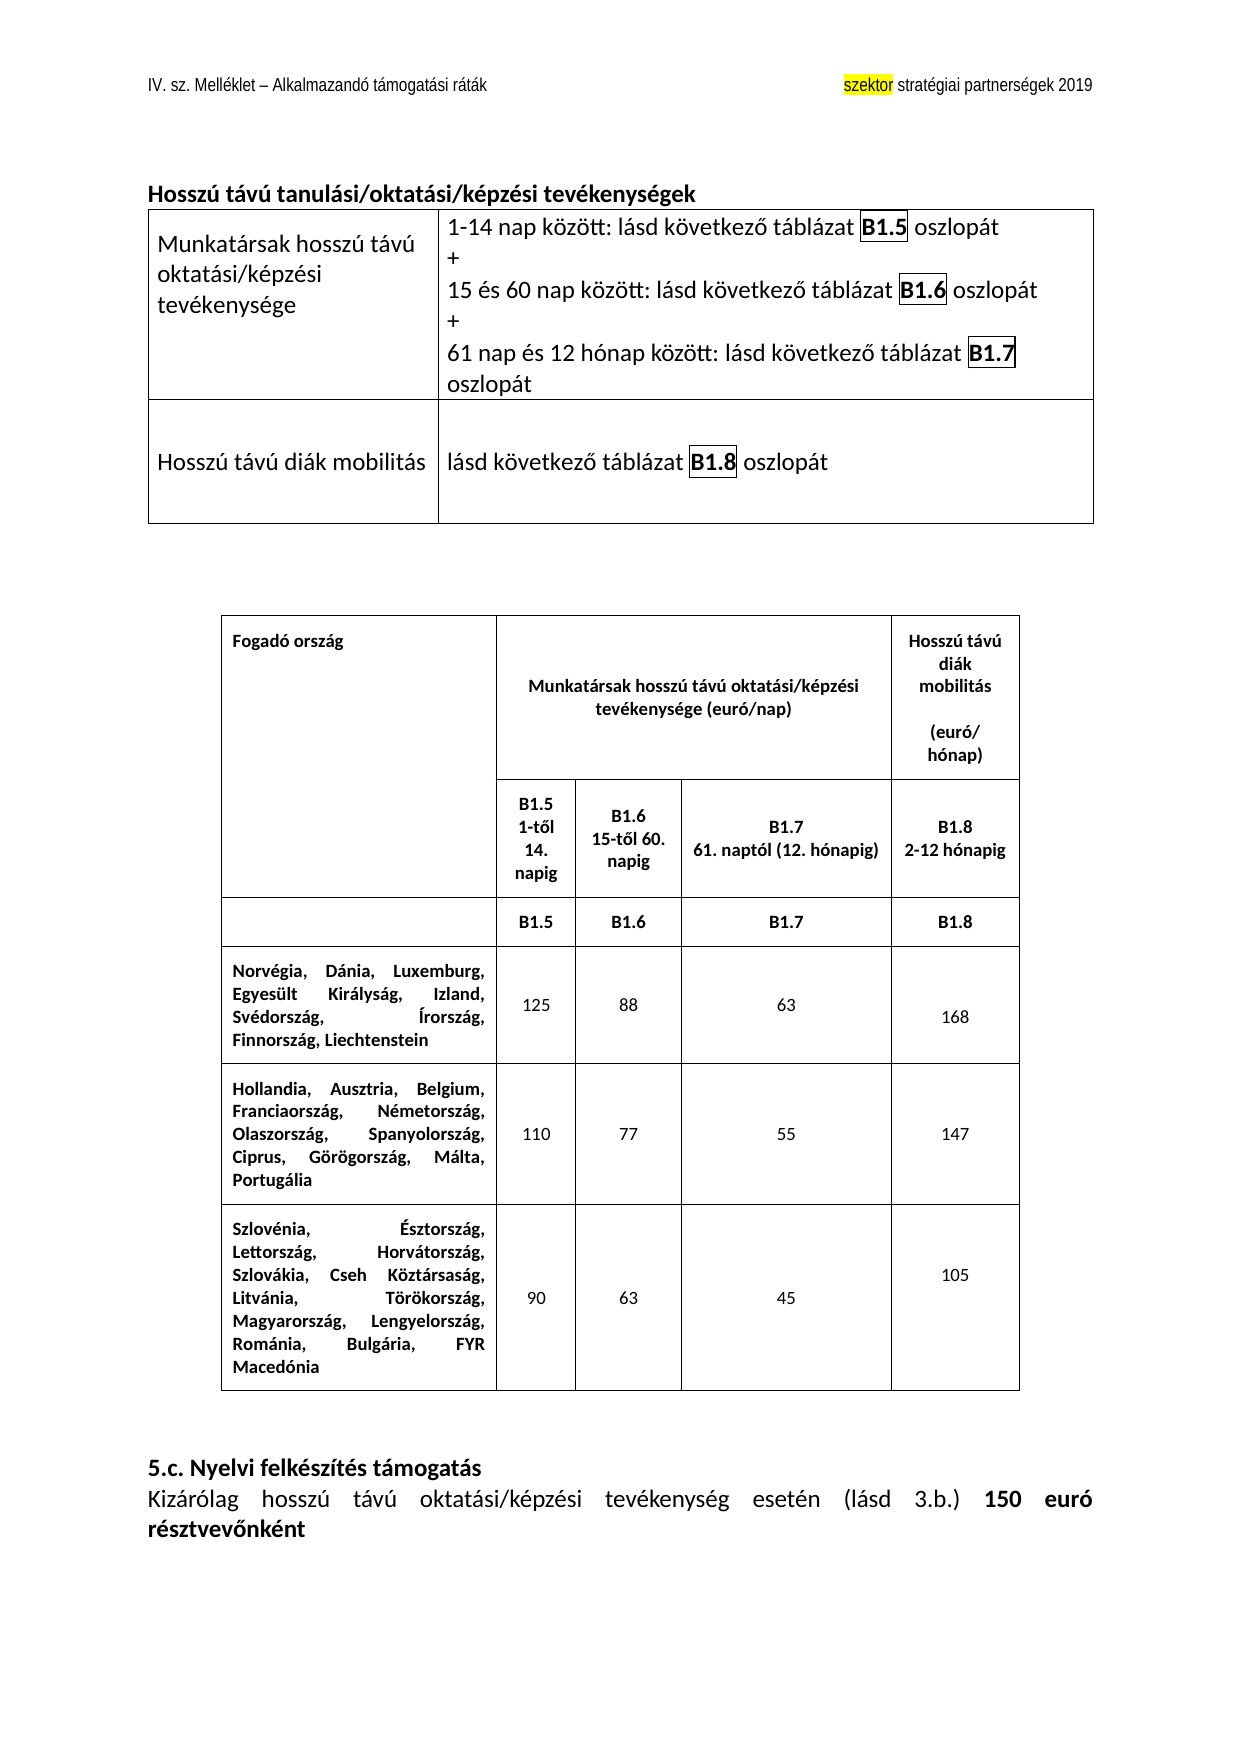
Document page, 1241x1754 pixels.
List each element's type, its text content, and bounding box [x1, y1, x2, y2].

table_cell Szlovénia, Észtország, Lettország, Horvátország, Szlovákia, Cseh Köztársaság, Litvánia, Törökország, Magyarország, Lengyelország, Románia, Bulgária, FYR Macedónia [222, 1205, 496, 1390]
table_cell Hollandia, Ausztria, Belgium, Franciaország, Németország, Olaszország, Spanyolország, Ciprus, Görögország, Málta, Portugália [222, 1064, 496, 1204]
table_cell Norvégia, Dánia, Luxemburg, Egyesült Királyság, Izland, Svédország, Írország, Finnország, Liechtenstein [222, 947, 496, 1063]
table_cell B1.6 [576, 898, 681, 946]
text Hosszú távú tanulási/oktatási/képzési tevékenységek [148, 178, 1093, 209]
table_cell 63 [682, 947, 891, 1063]
table_cell [222, 898, 496, 946]
table_header Munkatársak hosszú távú oktatási/képzési tevékenysége (euró/nap) [497, 616, 891, 779]
table_cell B1.7 61. naptól (12. hónapig) [682, 780, 891, 897]
table_cell 88 [576, 947, 681, 1063]
table_cell B1.5 1-től 14. napig [497, 780, 575, 897]
table_cell lásd következő táblázat B1.8 oszlopát [439, 400, 1093, 523]
table_cell 55 [682, 1064, 891, 1204]
table_header 1-14 nap között: lásd következő táblázat B1.5 oszlopát + 15 és 60 nap között: lásd következő táblázat B1.6 oszlopát + 61 nap és 12 hónap között: lásd következő táblázat B1.7 oszlopát [439, 210, 1093, 399]
table_cell 90 [497, 1205, 575, 1390]
text Kizárólag hosszú távú oktatási/képzési tevékenység esetén (lásd 3.b.) 150 euró résztvevőnként [148, 1483, 1093, 1544]
table_cell 168 [892, 947, 1019, 1063]
table_cell B1.8 [892, 898, 1019, 946]
table_cell 110 [497, 1064, 575, 1204]
table_header Hosszú távú diák mobilitás (euró/hónap) [892, 616, 1019, 779]
table_cell 63 [576, 1205, 681, 1390]
table_cell B1.5 [497, 898, 575, 946]
text 5.c. Nyelvi felkészítés támogatás [148, 1452, 1093, 1483]
table_cell B1.6 15-től 60. napig [576, 780, 681, 897]
table_cell 147 [892, 1064, 1019, 1204]
table_cell Hosszú távú diák mobilitás [149, 400, 438, 523]
table_cell B1.8 2-12 hónapig [892, 780, 1019, 897]
table_cell 105 [892, 1205, 1019, 1390]
table_cell 45 [682, 1205, 891, 1390]
table_header Fogadó ország [222, 616, 496, 897]
table_header Munkatársak hosszú távú oktatási/képzési tevékenysége [149, 210, 438, 399]
table_cell 125 [497, 947, 575, 1063]
table_cell 77 [576, 1064, 681, 1204]
table_cell B1.7 [682, 898, 891, 946]
